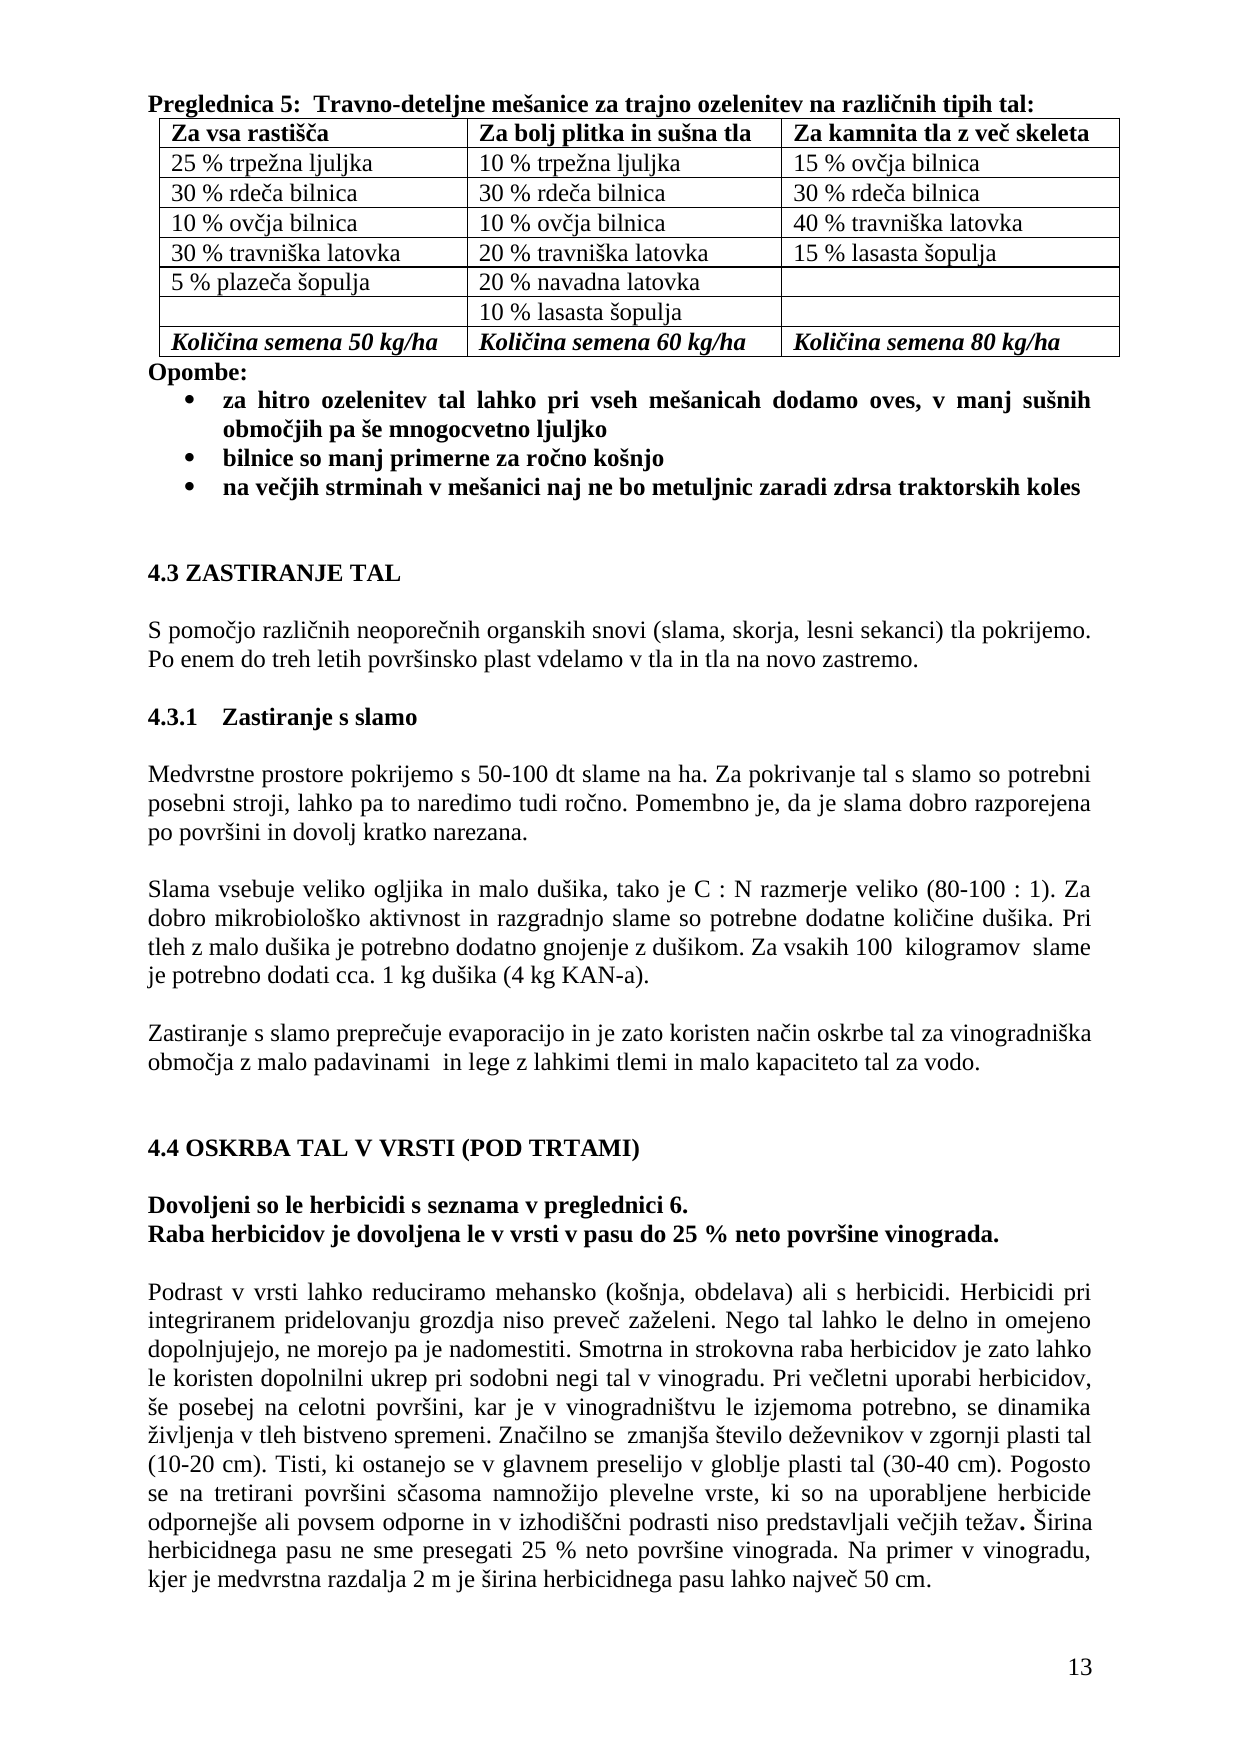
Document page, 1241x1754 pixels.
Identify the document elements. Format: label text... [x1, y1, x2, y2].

table_cell 30 % rdeča bilnica [782, 178, 1119, 207]
table_header Za kamnita tla z več skeleta [782, 119, 1119, 147]
text S pomočjo različnih neoporečnih organskih snovi (slama, skorja, lesni sekanci) tla pokrijemo. Po enem do treh letih površinsko plast vdelamo v tla in tla na novo zastremo. [148, 616, 1092, 673]
table_cell Količina semena 60 kg/ha [468, 327, 781, 356]
subtitle ZASTIRANJE TAL [148, 558, 1092, 587]
table_cell 10 % ovčja bilnica [160, 208, 467, 237]
list Raba herbicidov je dovoljena le v vrsti v pasu do 25 % neto površine vinograda. [148, 1219, 1092, 1248]
list Slama vsebuje veliko ogljika in malo dušika, tako je C : N razmerje veliko (80-100 : 1). Za dobro mikrobiološko aktivnost in razgradnjo slame so potrebne dodatne količine dušika. Pri tleh z malo dušika je potrebno dodatno gnojenje z dušikom. Za vsakih 100 kilogramov slame je potrebno dodati cca. 1 kg dušika (4 kg KAN-a). [148, 874, 1092, 989]
table_cell 15 % lasasta šopulja [782, 238, 1119, 266]
table_cell Količina semena 50 kg/ha [160, 327, 467, 356]
list Dovoljeni so le herbicidi s seznama v preglednici 6. [148, 1191, 1092, 1219]
table_cell 30 % rdeča bilnica [468, 178, 781, 207]
subtitle OSKRBA TAL V VRSTI (POD TRTAMI) [148, 1133, 1092, 1162]
table_cell 20 % travniška latovka [468, 238, 781, 266]
table_cell 10 % lasasta šopulja [468, 297, 781, 326]
text Travno-deteljne mešanice za trajno ozelenitev na različnih tipih tal: [148, 89, 1092, 117]
subtitle Zastiranje s slamo [148, 702, 1092, 731]
list Zastiranje s slamo preprečuje evaporacijo in je zato koristen način oskrbe tal za vinogradniška območja z malo padavinami in lege z lahkimi tlemi in malo kapaciteto tal za vodo. [148, 1018, 1092, 1076]
list Podrast v vrsti lahko reduciramo mehansko (košnja, obdelava) ali s herbicidi. Herbicidi pri integriranem pridelovanju grozdja niso preveč zaželeni. Nego tal lahko le delno in omejeno dopolnjujejo, ne morejo pa je nadomestiti. Smotrna in strokovna raba herbicidov je zato lahko le koristen dopolnilni ukrep pri sodobni negi tal v vinogradu. Pri večletni uporabi herbicidov, še posebej na celotni površini, kar je v vinogradništvu le izjemoma potrebno, se dinamika življenja v tleh bistveno spremeni. Značilno se zmanjša število deževnikov v zgornji plasti tal (10-20 cm). Tisti, ki ostanejo se v glavnem preselijo v globlje plasti tal (30-40 cm). Pogosto se na tretirani površini sčasoma namnožijo plevelne vrste, ki so na uporabljene herbicide odpornejše ali povsem odporne in v izhodiščni podrasti niso predstavljali večjih težav. Širina herbicidnega pasu ne sme presegati 25 % neto površine vinograda. Na primer v vinogradu, kjer je medvrstna razdalja 2 m je širina herbicidnega pasu lahko največ 50 cm. [148, 1277, 1092, 1593]
table_cell [160, 297, 467, 326]
table_cell 20 % navadna latovka [468, 268, 781, 296]
list za hitro ozelenitev tal lahko pri vseh mešanicah dodamo oves, v manj sušnih območjih pa še mnogocvetno ljuljko [185, 386, 1092, 443]
table_cell [782, 297, 1119, 326]
table_cell Količina semena 80 kg/ha [782, 327, 1119, 356]
table_cell 5 % plazeča šopulja [160, 268, 467, 296]
table_header Za bolj plitka in sušna tla [468, 119, 781, 147]
table_cell 30 % travniška latovka [160, 238, 467, 266]
list na večjih strminah v mešanici naj ne bo metuljnic zaradi zdrsa traktorskih koles [185, 472, 1092, 501]
table_cell 15 % ovčja bilnica [782, 148, 1119, 177]
table_cell 10 % ovčja bilnica [468, 208, 781, 237]
table_cell 40 % travniška latovka [782, 208, 1119, 237]
table_cell 10 % trpežna ljuljka [468, 148, 781, 177]
table_cell 25 % trpežna ljuljka [160, 148, 467, 177]
text Medvrstne prostore pokrijemo s 50-100 dt slame na ha. Za pokrivanje tal s slamo so potrebni posebni stroji, lahko pa to naredimo tudi ročno. Pomembno je, da je slama dobro razporejena po površini in dovolj kratko narezana. [148, 759, 1092, 846]
table_cell 30 % rdeča bilnica [160, 178, 467, 207]
list bilnice so manj primerne za ročno košnjo [185, 443, 1092, 472]
table_cell [782, 268, 1119, 296]
table_header Za vsa rastišča [160, 119, 467, 147]
list Opombe: [148, 357, 1092, 386]
